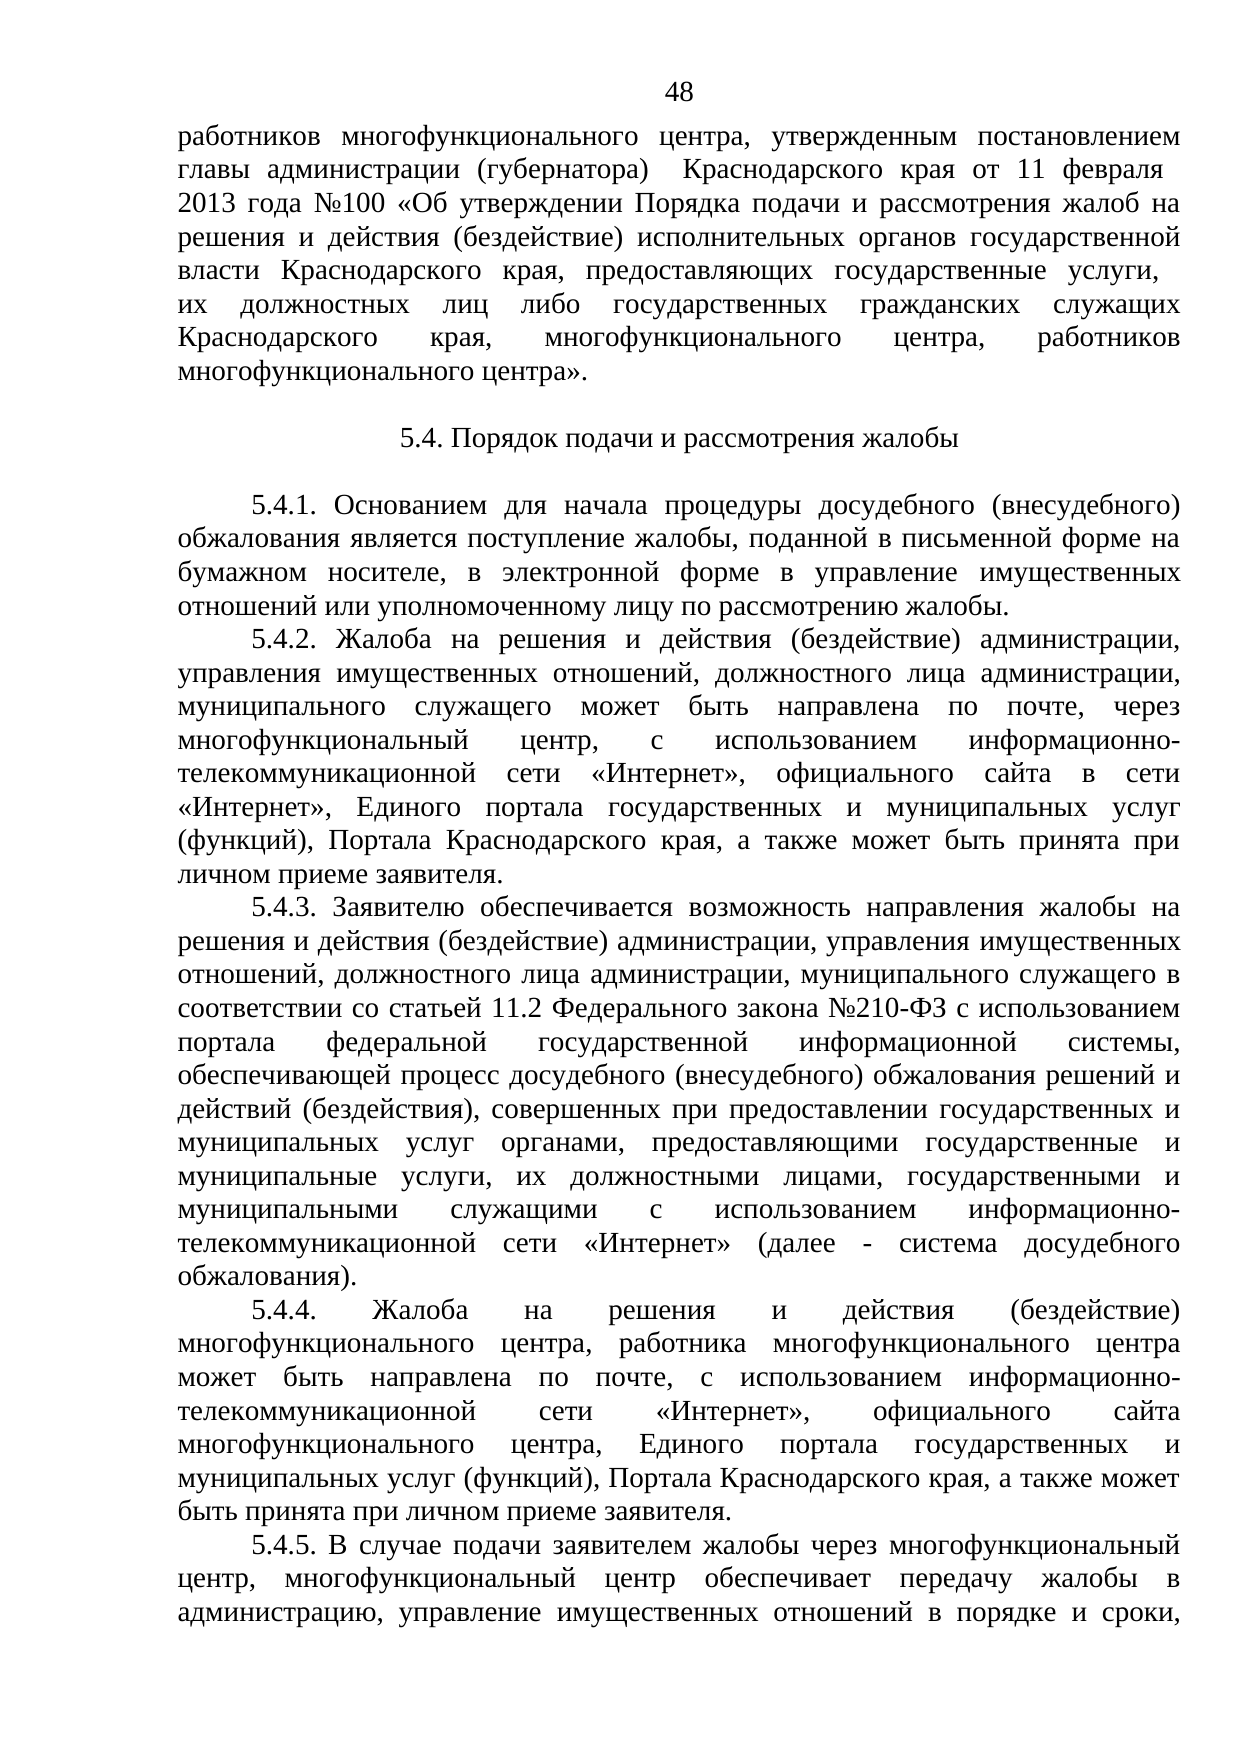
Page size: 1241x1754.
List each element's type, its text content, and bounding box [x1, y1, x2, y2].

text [177, 118, 1181, 386]
text 5.4.3. Заявителю обеспечивается возможность направления жалобы на решения и действия (бездействие) администрации, управления имущественных отношений, должностного лица администрации, муниципального служащего в соответствии со статьей 11.2 Федерального закона №210-ФЗ с использованием портала федеральной государственной информационной системы, обеспечивающей процесс досудебного (внесудебного) обжалования решений и действий (бездействия), совершенных при предоставлении государственных и муниципальных услуг органами, предоставляющими государственные и муниципальные услуги, их должностными лицами, государственными и муниципальными служащими с использованием информационно-телекоммуникационной сети «Интернет» (далее - система досудебного обжалования). [177, 889, 1181, 1292]
text 5.4.1. Основанием для начала процедуры досудебного (внесудебного) обжалования является поступление жалобы, поданной в письменной форме на бумажном носителе, в электронной форме в управление имущественных отношений или уполномоченному лицу по рассмотрению жалобы. [177, 487, 1181, 621]
text 5.4. Порядок подачи и рассмотрения жалобы [177, 420, 1181, 453]
text 5.4.4. Жалоба на решения и действия (бездействие) многофункционального центра, работника многофункционального центра может быть направлена по почте, с использованием информационно-телекоммуникационной сети «Интернет», официального сайта многофункционального центра, Единого портала государственных и муниципальных услуг (функций), Портала Краснодарского края, а также может быть принята при личном приеме заявителя. [177, 1292, 1181, 1527]
text 5.4.2. Жалоба на решения и действия (бездействие) администрации, управления имущественных отношений, должностного лица администрации, муниципального служащего может быть направлена по почте, через многофункциональный центр, с использованием информационно-телекоммуникационной сети «Интернет», официального сайта в сети «Интернет», Единого портала государственных и муниципальных услуг (функций), Портала Краснодарского края, а также может быть принята при личном приеме заявителя. [177, 621, 1181, 889]
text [177, 1527, 1181, 1627]
